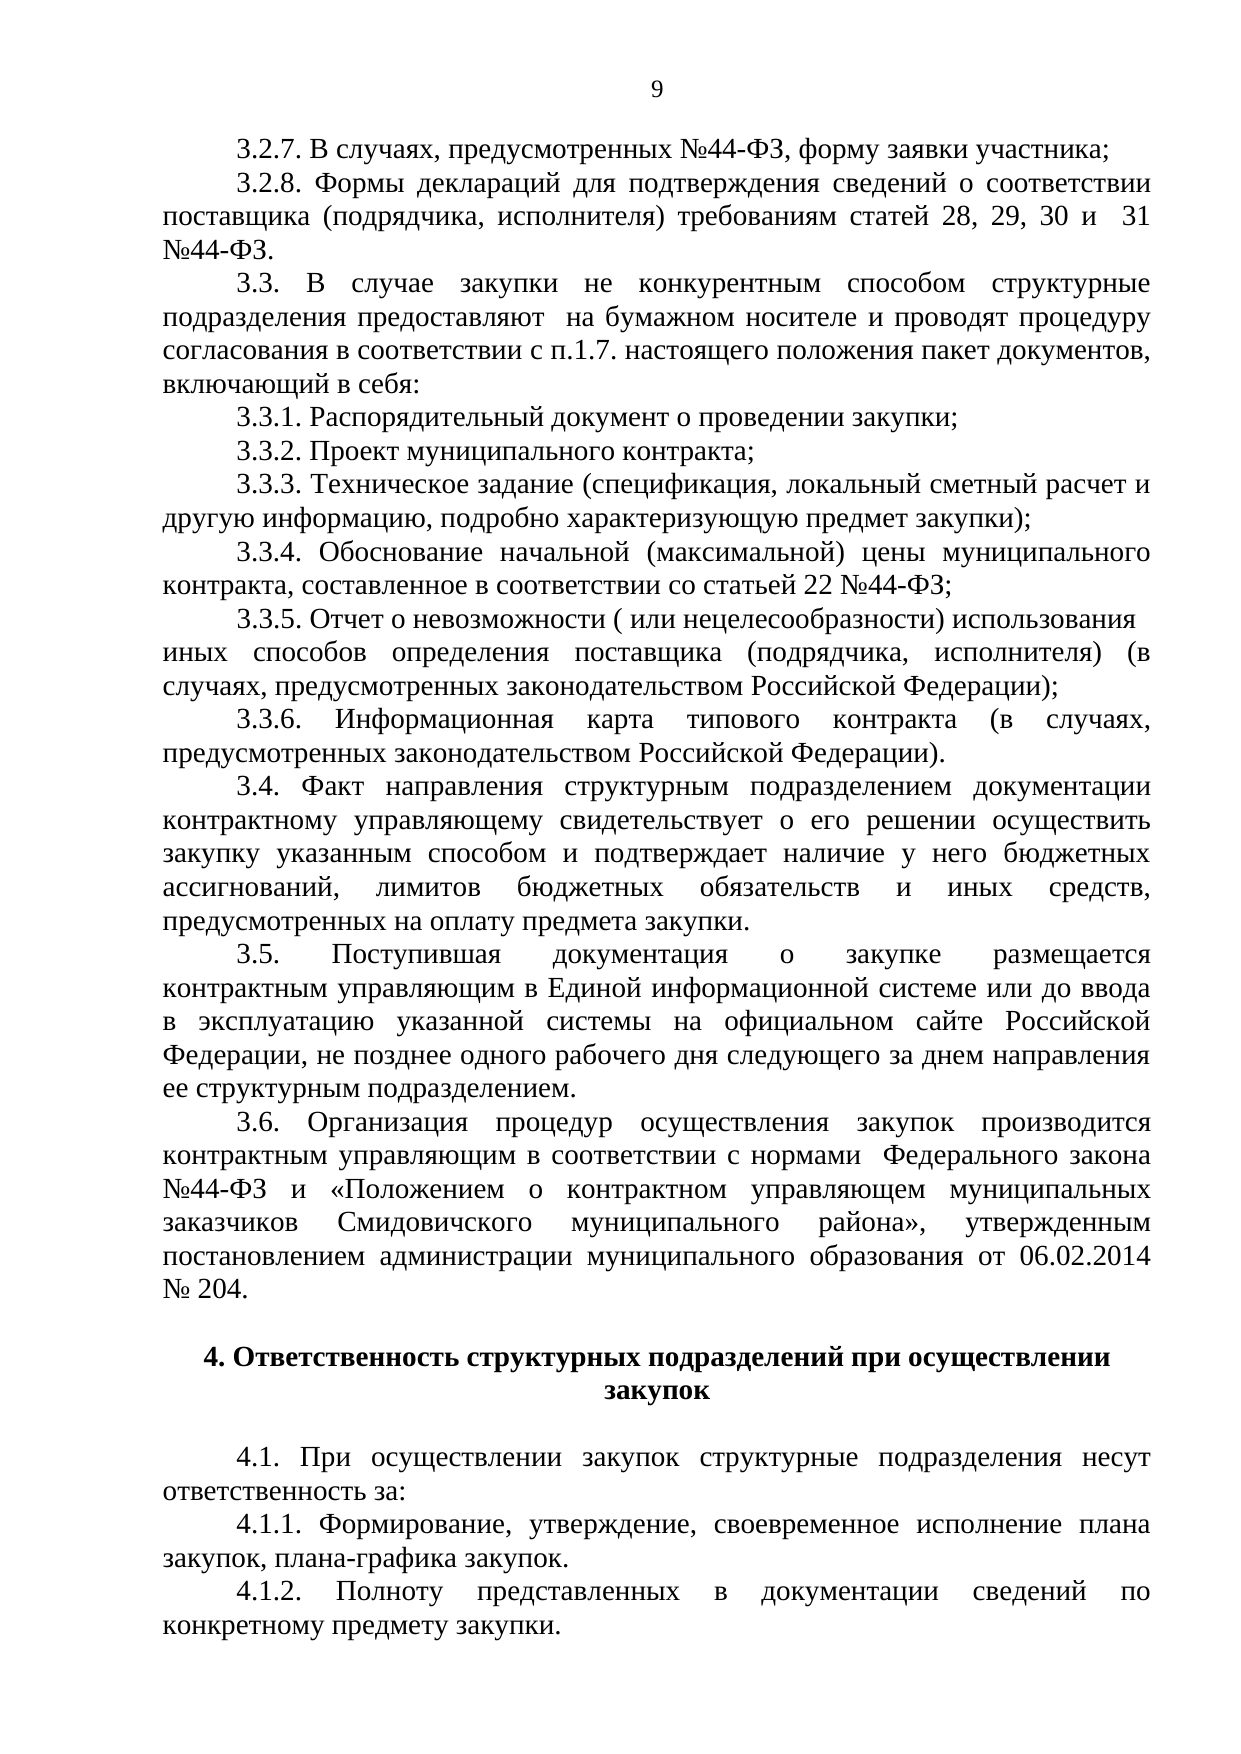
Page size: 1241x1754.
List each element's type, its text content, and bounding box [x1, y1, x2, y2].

text 3.2.8. Формы деклараций для подтверждения сведений о соответствии поставщика (подрядчика, исполнителя) требованиям статей 28, 29, 30 и 31 №44-ФЗ. [162, 165, 1152, 265]
text 3.3.3. Техническое задание (спецификация, локальный сметный расчет и другую информацию, подробно характеризующую предмет закупки); [162, 467, 1152, 534]
text 4.1.2. Полноту представленных в документации сведений по конкретному предмету закупки. [162, 1573, 1152, 1641]
text 4.1.1. Формирование, утверждение, своевременное исполнение плана закупок, плана-графика закупок. [162, 1506, 1152, 1573]
text 3.4. Факт направления структурным подразделением документации контрактному управляющему свидетельствует о его решении осуществить закупку указанным способом и подтверждает наличие у него бюджетных ассигнований, лимитов бюджетных обязательств и иных средств, предусмотренных на оплату предмета закупки. [162, 768, 1152, 936]
text 3.3. В случае закупки не конкурентным способом структурные подразделения предоставляют на бумажном носителе и проводят процедуру согласования в соответствии с п.1.7. настоящего положения пакет документов, включающий в себя: [162, 265, 1152, 399]
text 3.3.2. Проект муниципального контракта; [162, 433, 1152, 467]
text 3.3.5. Отчет о невозможности ( или нецелесообразности) использования [162, 601, 1152, 634]
text 4. Ответственность структурных подразделений при осуществлении закупок [162, 1339, 1152, 1406]
text иных способов определения поставщика (подрядчика, исполнителя) (в случаях, предусмотренных законодательством Российской Федерации); [162, 634, 1152, 701]
text 3.5. Поступившая документация о закупке размещается контрактным управляющим в Единой информационной системе или до ввода в эксплуатацию указанной системы на официальном сайте Российской Федерации, не позднее одного рабочего дня следующего за днем направления ее структурным подразделением. [162, 936, 1152, 1104]
text 4.1. При осуществлении закупок структурные подразделения несут ответственность за: [162, 1439, 1152, 1506]
text 3.3.6. Информационная карта типового контракта (в случаях, предусмотренных законодательством Российской Федерации). [162, 701, 1152, 768]
text 3.3.4. Обоснование начальной (максимальной) цены муниципального контракта, составленное в соответствии со статьей 22 №44-ФЗ; [162, 534, 1152, 601]
text 3.6. Организация процедур осуществления закупок производится контрактным управляющим в соответствии с нормами Федерального закона №44-ФЗ и «Положением о контрактном управляющем муниципальных заказчиков Смидовичского муниципального района», утвержденным постановлением администрации муниципального образования от 06.02.2014 № 204. [162, 1104, 1152, 1305]
text 3.2.7. В случаях, предусмотренных №44-ФЗ, форму заявки участника; [162, 131, 1152, 165]
text 3.3.1. Распорядительный документ о проведении закупки; [162, 399, 1152, 433]
